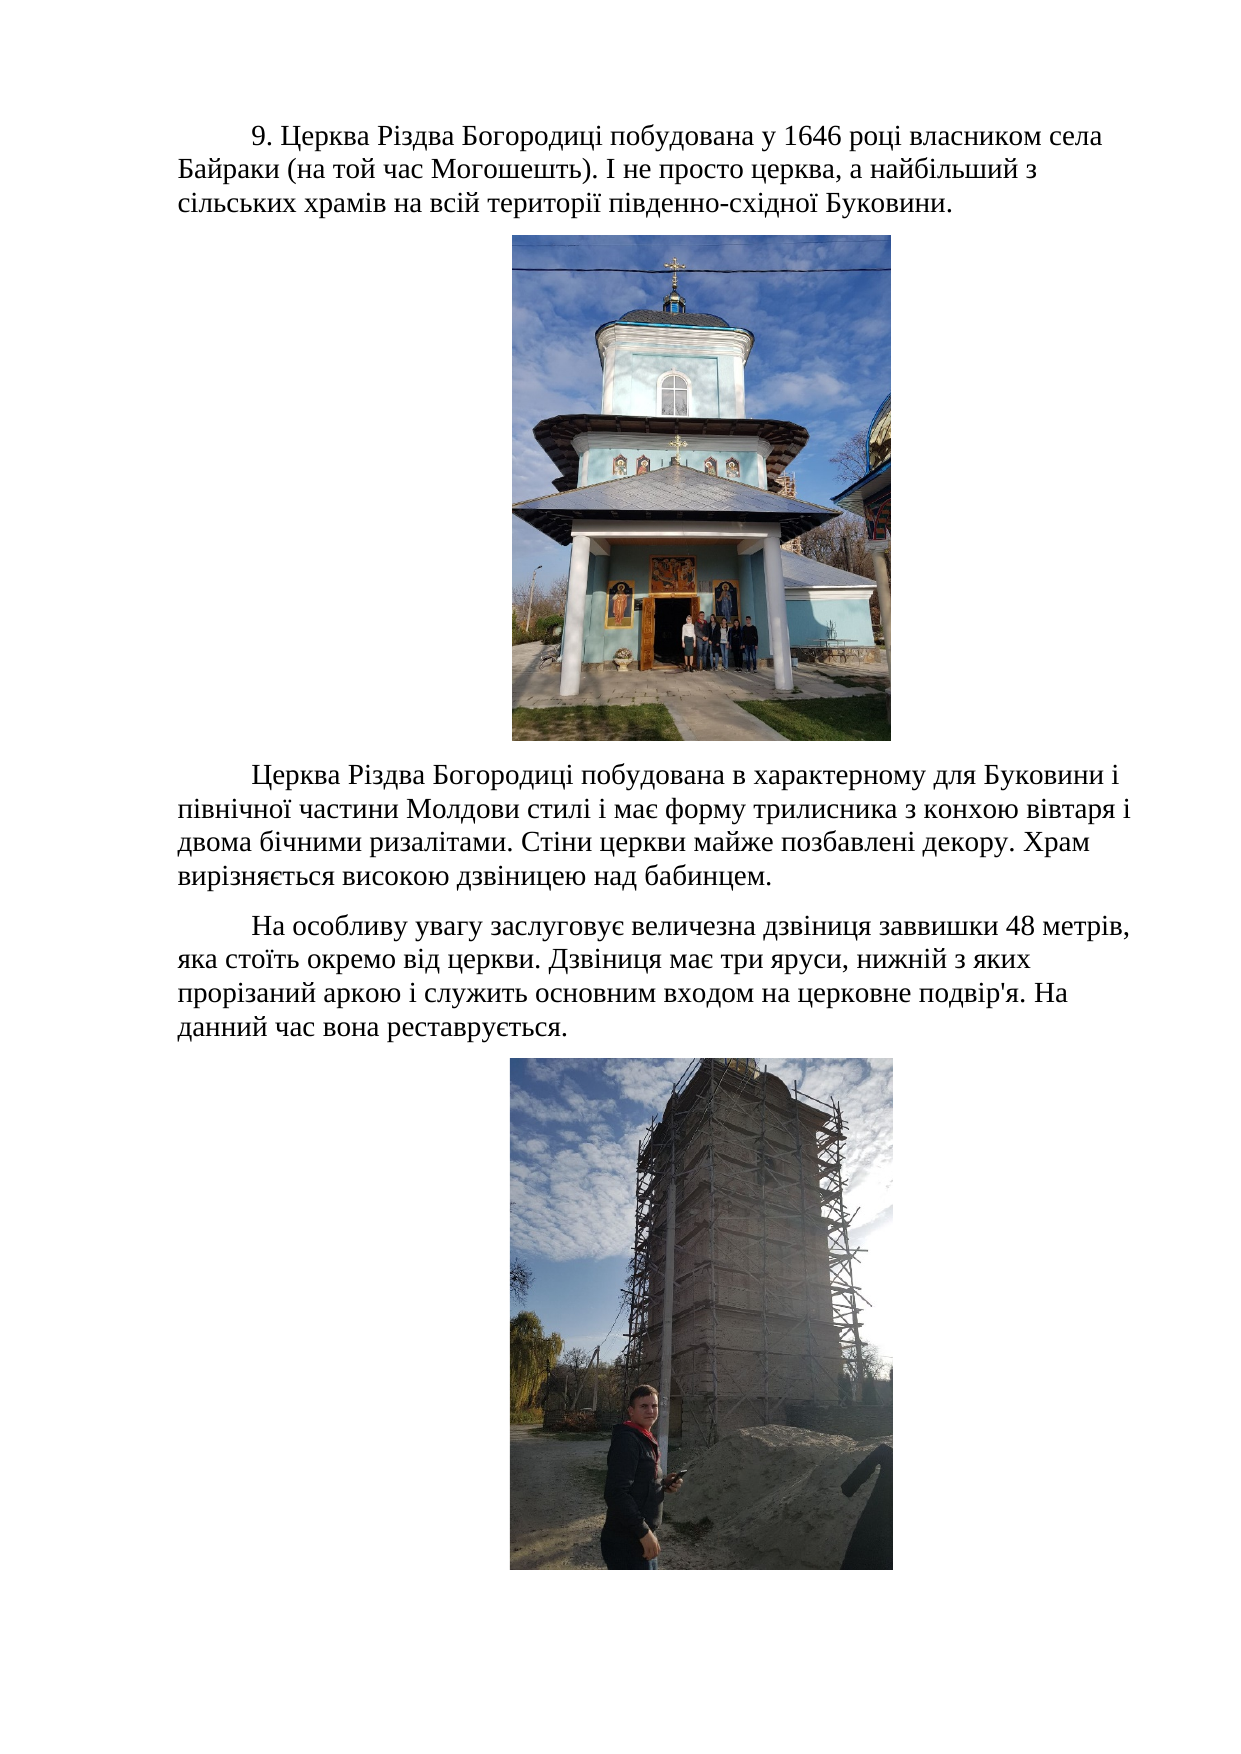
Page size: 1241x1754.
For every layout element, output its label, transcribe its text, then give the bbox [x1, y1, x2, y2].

picture [512, 235, 891, 741]
picture [509, 1058, 893, 1570]
text 9. Церква Різдва Богородиці побудована у 1646 році власником села Байраки (на той час Могошешть). І не просто церква, а найбільший з сільських храмів на всій території південно-східної Буковини. [177, 118, 1152, 219]
text Церква Різдва Богородиці побудована в характерному для Буковини і північної частини Молдови стилі і має форму трилисника з конхою вівтаря і двома бічними ризалітами. Стіни церкви майже позбавлені декору. Храм вирізняється високою дзвіницею над бабинцем. [177, 757, 1152, 891]
text На особливу увагу заслуговує величезна дзвіниця заввишки 48 метрів, яка стоїть окремо від церкви. Дзвіниця має три яруси, нижній з яких прорізаний аркою і служить основним входом на церковне подвір'я. На данний час вона реставрується. [177, 908, 1152, 1042]
